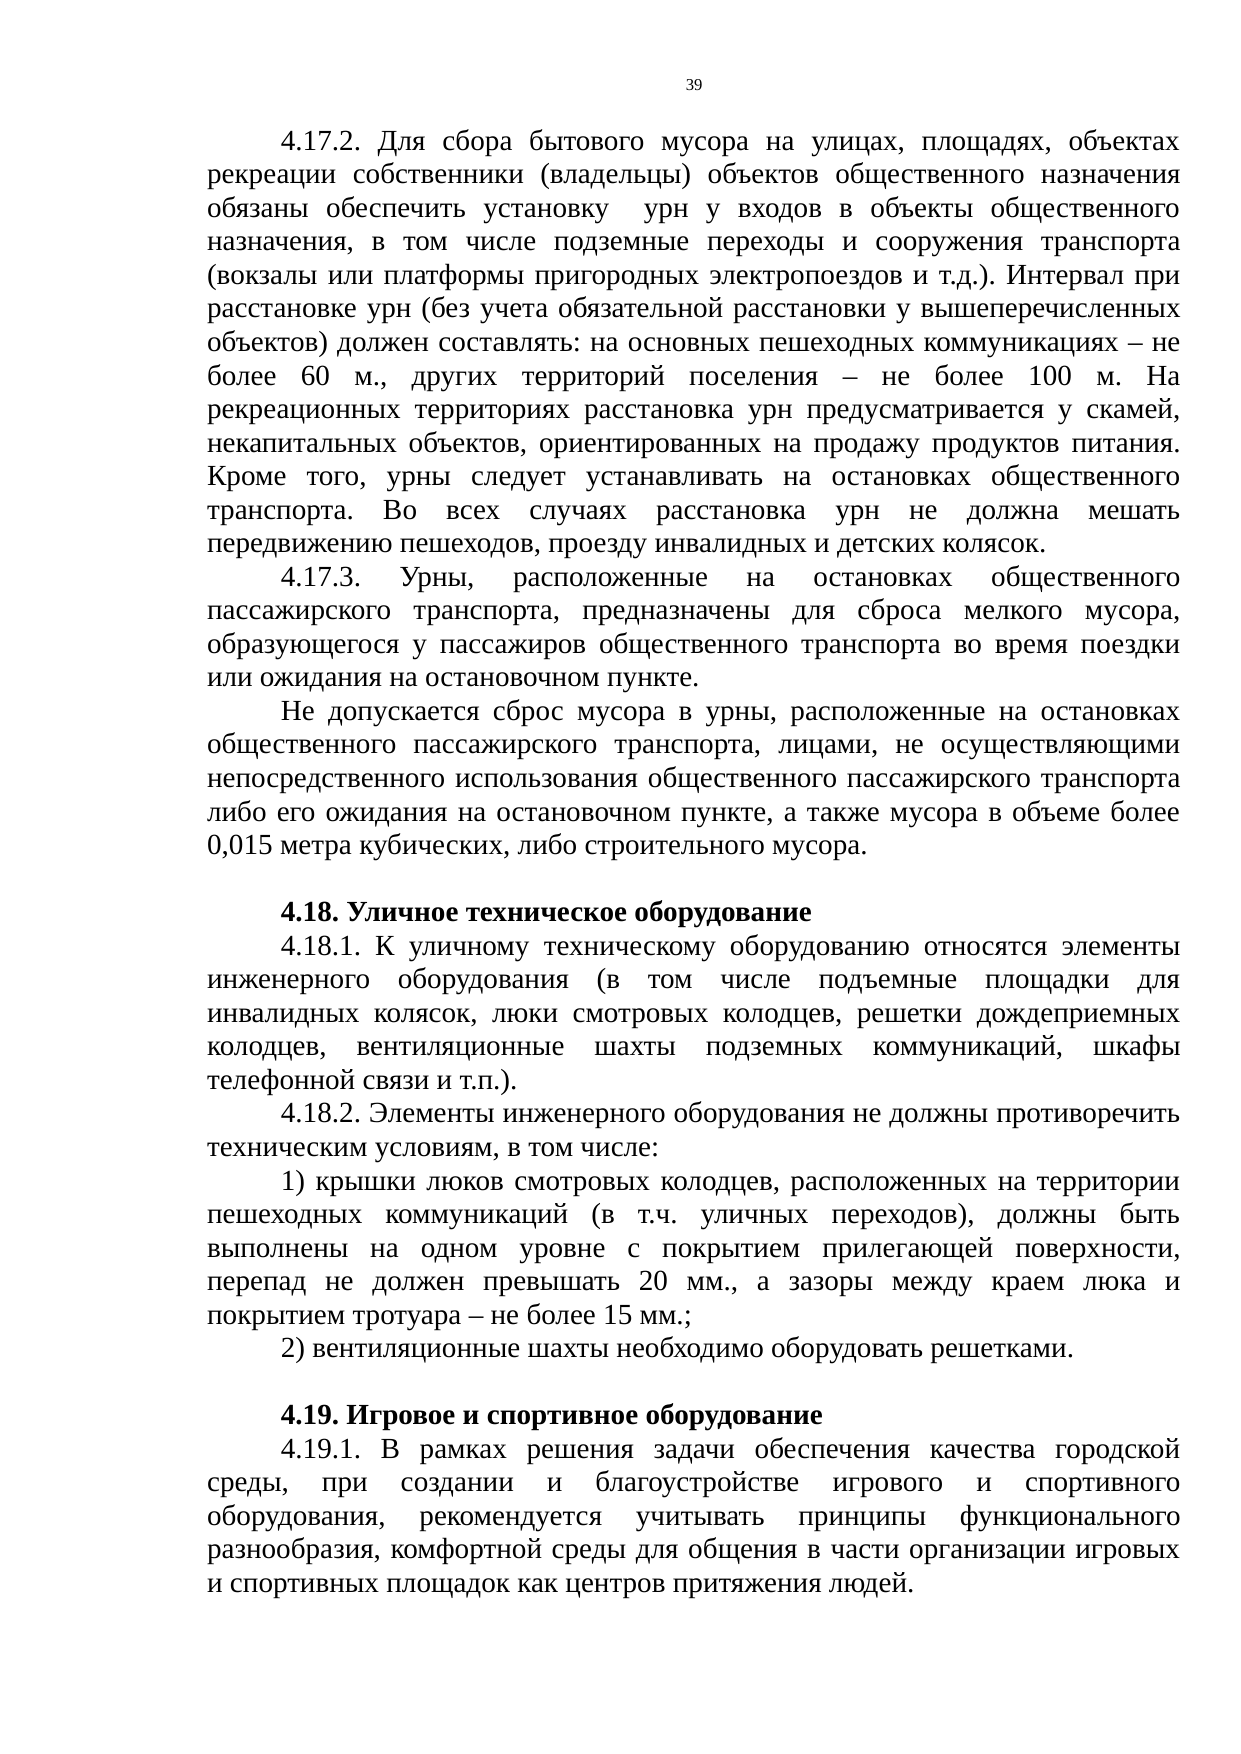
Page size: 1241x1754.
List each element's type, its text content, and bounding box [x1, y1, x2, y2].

text 4.18.1. К уличному техническому оборудованию относятся элементы инженерного оборудования (в том числе подъемные площадки для инвалидных колясок, люки смотровых колодцев, решетки дождеприемных колодцев, вентиляционные шахты подземных коммуникаций, шкафы телефонной связи и т.п.). [207, 928, 1181, 1096]
text Не допускается сброс мусора в урны, расположенные на остановках общественного пассажирского транспорта, лицами, не осуществляющими непосредственного использования общественного пассажирского транспорта либо его ожидания на остановочном пункте, а также мусора в объеме более 0,015 метра кубических, либо строительного мусора. [207, 693, 1181, 861]
text 4.18. Уличное техническое оборудование [207, 894, 1181, 928]
text 4.19. Игровое и спортивное оборудование [207, 1397, 1181, 1431]
text 2) вентиляционные шахты необходимо оборудовать решетками. [207, 1330, 1181, 1364]
text 4.17.3. Урны, расположенные на остановках общественного пассажирского транспорта, предназначены для сброса мелкого мусора, образующегося у пассажиров общественного транспорта во время поездки или ожидания на остановочном пункте. [207, 559, 1181, 693]
text 4.19.1. В рамках решения задачи обеспечения качества городской среды, при создании и благоустройстве игрового и спортивного оборудования, рекомендуется учитывать принципы функционального разнообразия, комфортной среды для общения в части организации игровых и спортивных площадок как центров притяжения людей. [207, 1431, 1181, 1599]
text 4.18.2. Элементы инженерного оборудования не должны противоречить техническим условиям, в том числе: [207, 1096, 1181, 1163]
text 1) крышки люков смотровых колодцев, расположенных на территории пешеходных коммуникаций (в т.ч. уличных переходов), должны быть выполнены на одном уровне с покрытием прилегающей поверхности, перепад не должен превышать 20 мм., а зазоры между краем люка и покрытием тротуара – не более 15 мм.; [207, 1163, 1181, 1330]
text 4.17.2. Для сбора бытового мусора на улицах, площадях, объектах рекреации собственники (владельцы) объектов общественного назначения обязаны обеспечить установку урн у входов в объекты общественного назначения, в том числе подземные переходы и сооружения транспорта (вокзалы или платформы пригородных электропоездов и т.д.). Интервал при расстановке урн (без учета обязательной расстановки у вышеперечисленных объектов) должен составлять: на основных пешеходных коммуникациях – не более 60 м., других территорий поселения – не более 100 м. На рекреационных территориях расстановка урн предусматривается у скамей, некапитальных объектов, ориентированных на продажу продуктов питания. Кроме того, урны следует устанавливать на остановках общественного транспорта. Во всех случаях расстановка урн не должна мешать передвижению пешеходов, проезду инвалидных и детских колясок. [207, 123, 1181, 559]
